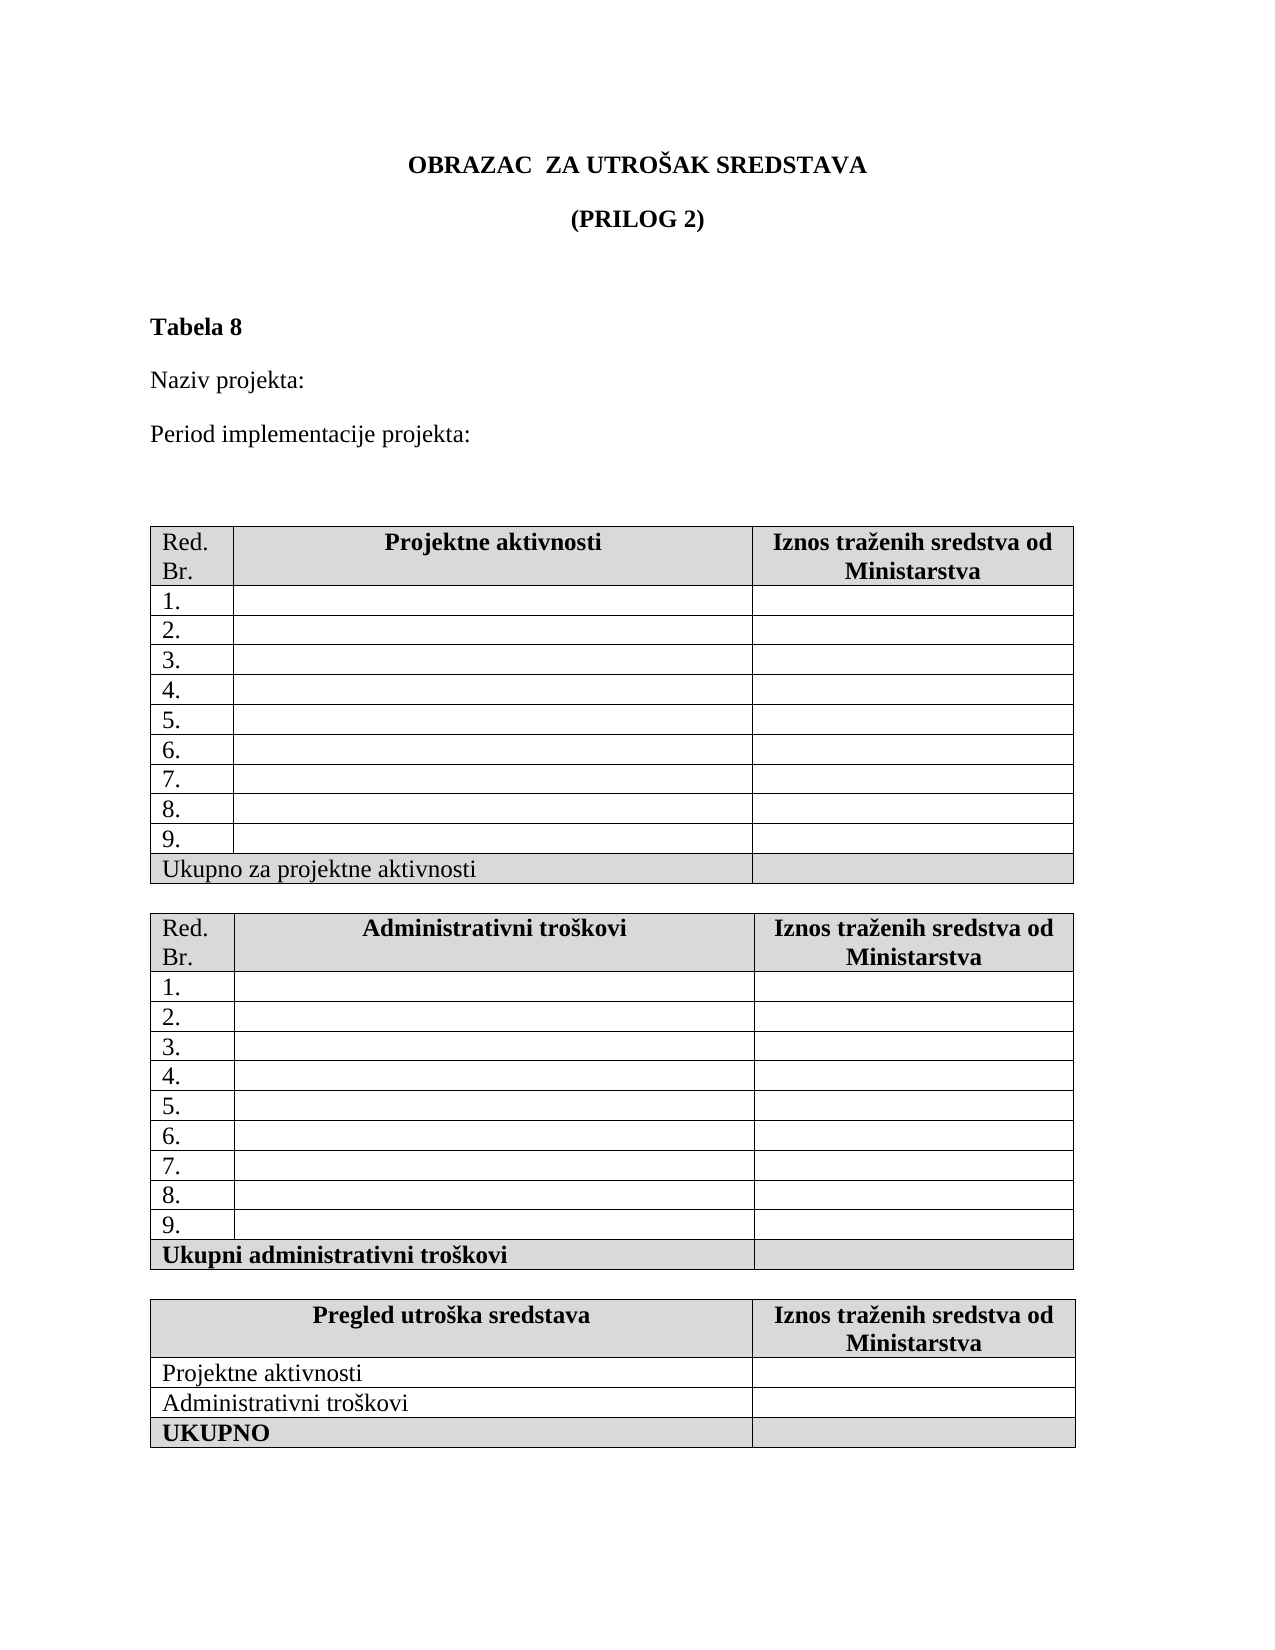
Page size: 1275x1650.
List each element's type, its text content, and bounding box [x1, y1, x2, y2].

table_cell Ukupni administrativni troškovi [151, 1240, 754, 1269]
table_cell [755, 1032, 1073, 1060]
table_cell [755, 1002, 1073, 1031]
table_cell [235, 1032, 754, 1060]
table_cell [753, 765, 1073, 793]
table_cell [235, 1091, 754, 1120]
table_cell [235, 972, 754, 1001]
table_cell [755, 1210, 1073, 1239]
table_cell 8. [151, 794, 233, 823]
table_cell 9. [151, 1210, 234, 1239]
table_cell [234, 794, 752, 823]
table_cell [234, 765, 752, 793]
table_header Pregled utroška sredstava [151, 1300, 752, 1357]
table_cell [235, 1210, 754, 1239]
table_cell [235, 1181, 754, 1209]
table_cell [235, 1121, 754, 1150]
table_cell [755, 1240, 1073, 1269]
table_cell [234, 824, 752, 853]
text Tabela 8 [150, 312, 1125, 340]
table_cell [753, 1388, 1075, 1417]
table_cell [755, 1151, 1073, 1179]
table_cell [234, 586, 752, 614]
table_cell 6. [151, 735, 233, 763]
table_cell [753, 616, 1073, 644]
table_cell [753, 705, 1073, 734]
table_cell 9. [151, 824, 233, 853]
table_cell 1. [151, 972, 234, 1001]
table_cell [235, 1061, 754, 1090]
table_cell [234, 735, 752, 763]
table_cell 5. [151, 705, 233, 734]
table_cell 3. [151, 645, 233, 674]
table_cell 2. [151, 616, 233, 644]
text OBRAZAC ZA UTROŠAK SREDSTAVA [150, 150, 1125, 179]
table_cell 4. [151, 675, 233, 704]
table_header Projektne aktivnosti [234, 527, 752, 585]
table_cell [753, 645, 1073, 674]
table_cell 5. [151, 1091, 234, 1120]
table_cell [753, 824, 1073, 853]
table_cell [753, 854, 1073, 883]
table_cell [755, 1121, 1073, 1150]
table_cell [753, 1418, 1075, 1447]
table_cell UKUPNO [151, 1418, 752, 1447]
table_header Iznos traženih sredstva od Ministarstva [753, 527, 1073, 585]
table_cell Projektne aktivnosti [151, 1358, 752, 1387]
table_cell [755, 972, 1073, 1001]
table_header Administrativni troškovi [235, 914, 754, 971]
text Period implementacije projekta: [150, 419, 1125, 448]
table_cell 6. [151, 1121, 234, 1150]
table_cell [753, 586, 1073, 614]
table_cell 2. [151, 1002, 234, 1031]
table_header Iznos traženih sredstva od Ministarstva [755, 914, 1073, 971]
table_cell [753, 794, 1073, 823]
table_cell [755, 1091, 1073, 1120]
text (PRILOG 2) [150, 204, 1125, 233]
table_cell [235, 1151, 754, 1179]
table_cell [755, 1181, 1073, 1209]
table_cell 3. [151, 1032, 234, 1060]
table_cell [234, 645, 752, 674]
table_cell [755, 1061, 1073, 1090]
table_header Iznos traženih sredstva od Ministarstva [753, 1300, 1075, 1357]
table_cell [753, 735, 1073, 763]
table_header Red. Br. [151, 914, 234, 971]
table_cell [234, 705, 752, 734]
table_cell [234, 675, 752, 704]
table_cell [753, 675, 1073, 704]
table_cell Ukupno za projektne aktivnosti [151, 854, 752, 883]
table_cell 8. [151, 1181, 234, 1209]
table_cell [753, 1358, 1075, 1387]
table_cell [235, 1002, 754, 1031]
table_cell [234, 616, 752, 644]
table_cell 4. [151, 1061, 234, 1090]
table_cell 7. [151, 765, 233, 793]
table_cell Administrativni troškovi [151, 1388, 752, 1417]
table_header Red. Br. [151, 527, 233, 585]
table_cell 1. [151, 586, 233, 614]
text Naziv projekta: [150, 365, 1125, 394]
table_cell 7. [151, 1151, 234, 1179]
